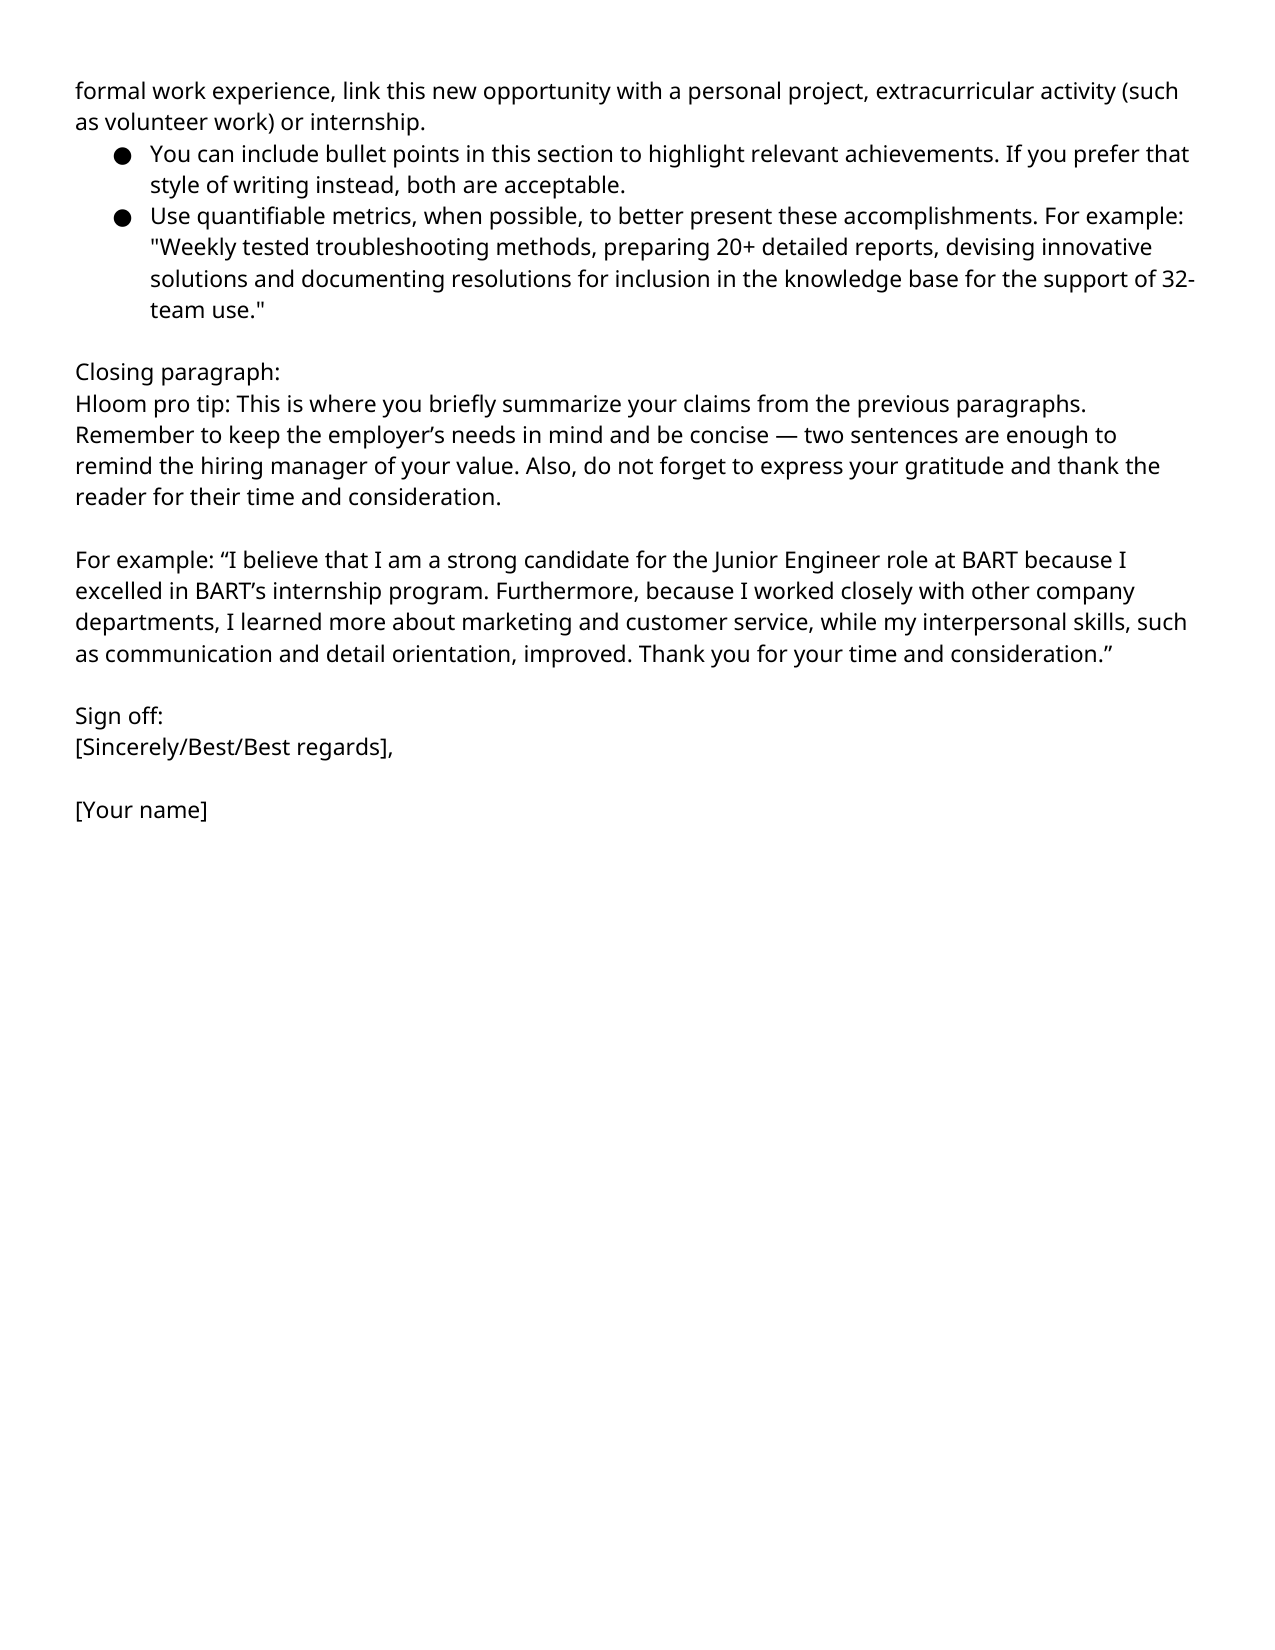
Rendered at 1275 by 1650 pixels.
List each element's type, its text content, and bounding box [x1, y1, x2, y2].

text [Your name] [75, 794, 1200, 825]
text Closing paragraph: [75, 356, 1200, 387]
list Use quantifiable metrics, when possible, to better present these accomplishments. For example: "Weekly tested troubleshooting methods, preparing 20+ detailed reports, devising innovative solutions and documenting resolutions for inclusion in the knowledge base for the support of 32-team use." [112, 200, 1200, 325]
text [75, 75, 1200, 137]
text For example: “I believe that I am a strong candidate for the Junior Engineer role at BART because I excelled in BART’s internship program. Furthermore, because I worked closely with other company departments, I learned more about marketing and customer service, while my interpersonal skills, such as communication and detail orientation, improved. Thank you for your time and consideration.” [75, 544, 1200, 669]
list You can include bullet points in this section to highlight relevant achievements. If you prefer that style of writing instead, both are acceptable. [112, 137, 1200, 200]
text [Sincerely/Best/Best regards], [75, 731, 1200, 762]
text Sign off: [75, 700, 1200, 731]
text Hloom pro tip: This is where you briefly summarize your claims from the previous paragraphs. Remember to keep the employer’s needs in mind and be concise — two sentences are enough to remind the hiring manager of your value. Also, do not forget to express your gratitude and thank the reader for their time and consideration. [75, 387, 1200, 512]
